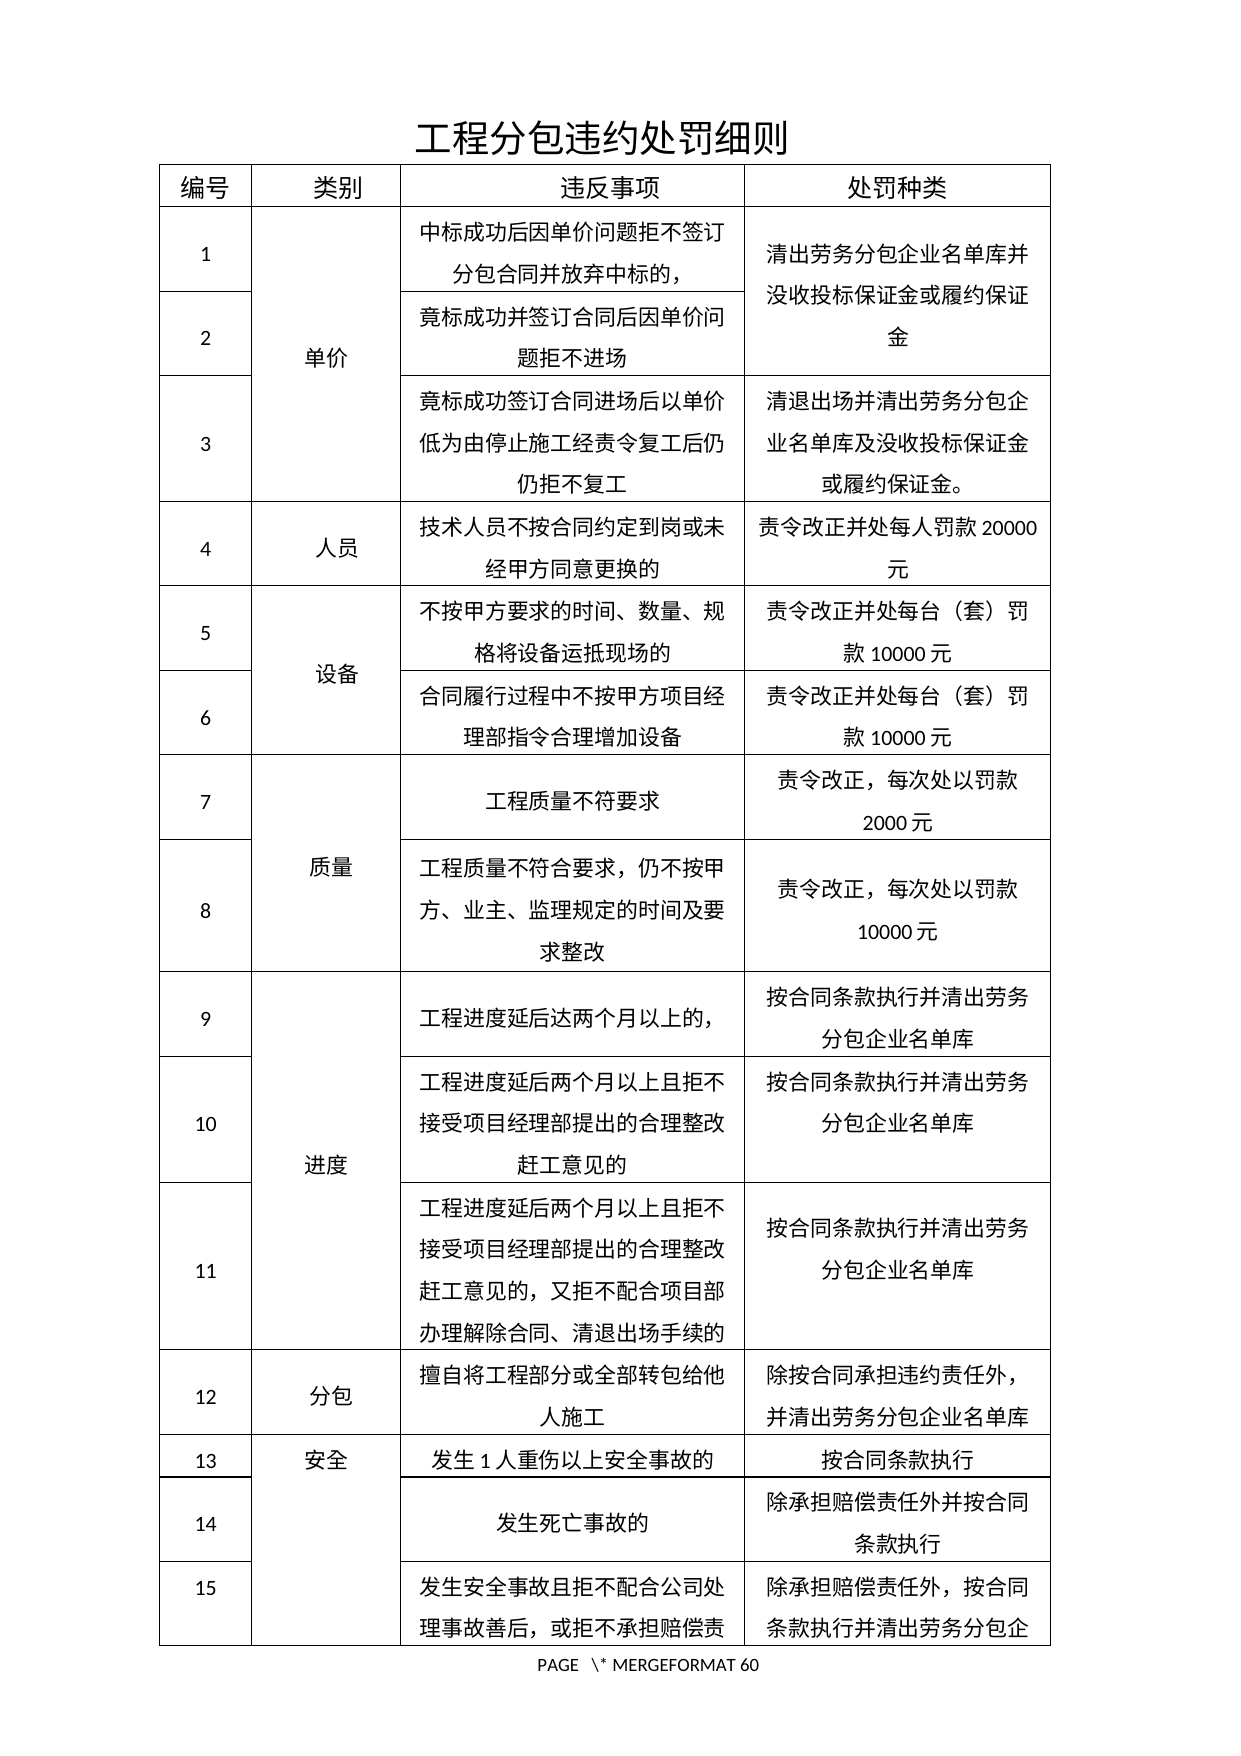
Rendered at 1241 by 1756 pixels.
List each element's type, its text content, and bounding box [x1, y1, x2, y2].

table_cell 工程质量不符合要求，仍不按甲方、业主、监理规定的时间及要求整改 [401, 840, 744, 971]
table_cell 责令改正并处每台（套）罚款10000元 [745, 671, 1050, 754]
table_cell 按合同条款执行并清出劳务分包企业名单库 [745, 972, 1050, 1056]
table_cell 10 [160, 1057, 251, 1182]
table_cell 发生死亡事故的 [401, 1478, 744, 1561]
table_cell 6 [160, 671, 251, 754]
table_cell 人员 [252, 502, 400, 585]
table_cell 工程进度延后达两个月以上的， [401, 972, 744, 1056]
table_cell 工程质量不符要求 [401, 755, 744, 839]
table_cell 8 [160, 840, 251, 971]
table_cell 擅自将工程部分或全部转包给他人施工 [401, 1350, 744, 1434]
table_cell 单价 [252, 207, 400, 501]
table_cell 4 [160, 502, 251, 585]
table_cell 14 [160, 1478, 251, 1561]
table_cell 不按甲方要求的时间、数量、规格将设备运抵现场的 [401, 586, 744, 670]
table_cell 2 [160, 292, 251, 375]
table_cell 清退出场并清出劳务分包企业名单库及没收投标保证金或履约保证金。 [745, 376, 1050, 501]
table_cell 技术人员不按合同约定到岗或未经甲方同意更换的 [401, 502, 744, 585]
table_cell 清出劳务分包企业名单库并没收投标保证金或履约保证金 [745, 207, 1050, 375]
table_cell 11 [160, 1183, 251, 1349]
table_cell 责令改正并处每人罚款20000元 [745, 502, 1050, 585]
table_cell 责令改正，每次处以罚款10000元 [745, 840, 1050, 971]
table_cell 12 [160, 1350, 251, 1434]
table_cell 竟标成功签订合同进场后以单价低为由停止施工经责令复工后仍仍拒不复工 [401, 376, 744, 501]
table_cell 责令改正，每次处以罚款2000元 [745, 755, 1050, 839]
table_cell 3 [160, 376, 251, 501]
table_cell 按合同条款执行并清出劳务分包企业名单库 [745, 1057, 1050, 1182]
table_header 处罚种类 [745, 165, 1050, 206]
table_header 违反事项 [401, 165, 744, 206]
table_cell 除按合同承担违约责任外，并清出劳务分包企业名单库 [745, 1350, 1050, 1434]
table_cell 7 [160, 755, 251, 839]
table_cell 按合同条款执行并清出劳务分包企业名单库 [745, 1183, 1050, 1349]
table_cell 发生1人重伤以上安全事故的 [401, 1435, 744, 1476]
table_cell 1 [160, 207, 251, 291]
table_cell 设备 [252, 586, 400, 754]
table_header 编号 [160, 165, 251, 206]
table_cell 中标成功后因单价问题拒不签订分包合同并放弃中标的， [401, 207, 744, 291]
table_cell 工程进度延后两个月以上且拒不接受项目经理部提出的合理整改赶工意见的，又拒不配合项目部办理解除合同、清退出场手续的 [401, 1183, 744, 1349]
table_cell 安全 [252, 1435, 400, 1645]
table_cell 按合同条款执行 [745, 1435, 1050, 1476]
table_cell 除承担赔偿责任外并按合同条款执行 [745, 1478, 1050, 1561]
table_cell 5 [160, 586, 251, 670]
table_cell 质量 [252, 755, 400, 971]
table_cell 13 [160, 1435, 251, 1476]
table_cell 竟标成功并签订合同后因单价问题拒不进场 [401, 292, 744, 375]
table_cell 分包 [252, 1350, 400, 1434]
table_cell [401, 1562, 744, 1645]
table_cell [745, 1562, 1050, 1645]
table_cell 9 [160, 972, 251, 1056]
table_cell 责令改正并处每台（套）罚款10000元 [745, 586, 1050, 670]
table_cell 进度 [252, 972, 400, 1349]
table_cell 合同履行过程中不按甲方项目经理部指令合理增加设备 [401, 671, 744, 754]
text 工程分包违约处罚细则 [171, 112, 1121, 163]
table_cell 工程进度延后两个月以上且拒不接受项目经理部提出的合理整改赶工意见的 [401, 1057, 744, 1182]
table_cell 15 [160, 1562, 251, 1645]
table_header 类别 [252, 165, 400, 206]
